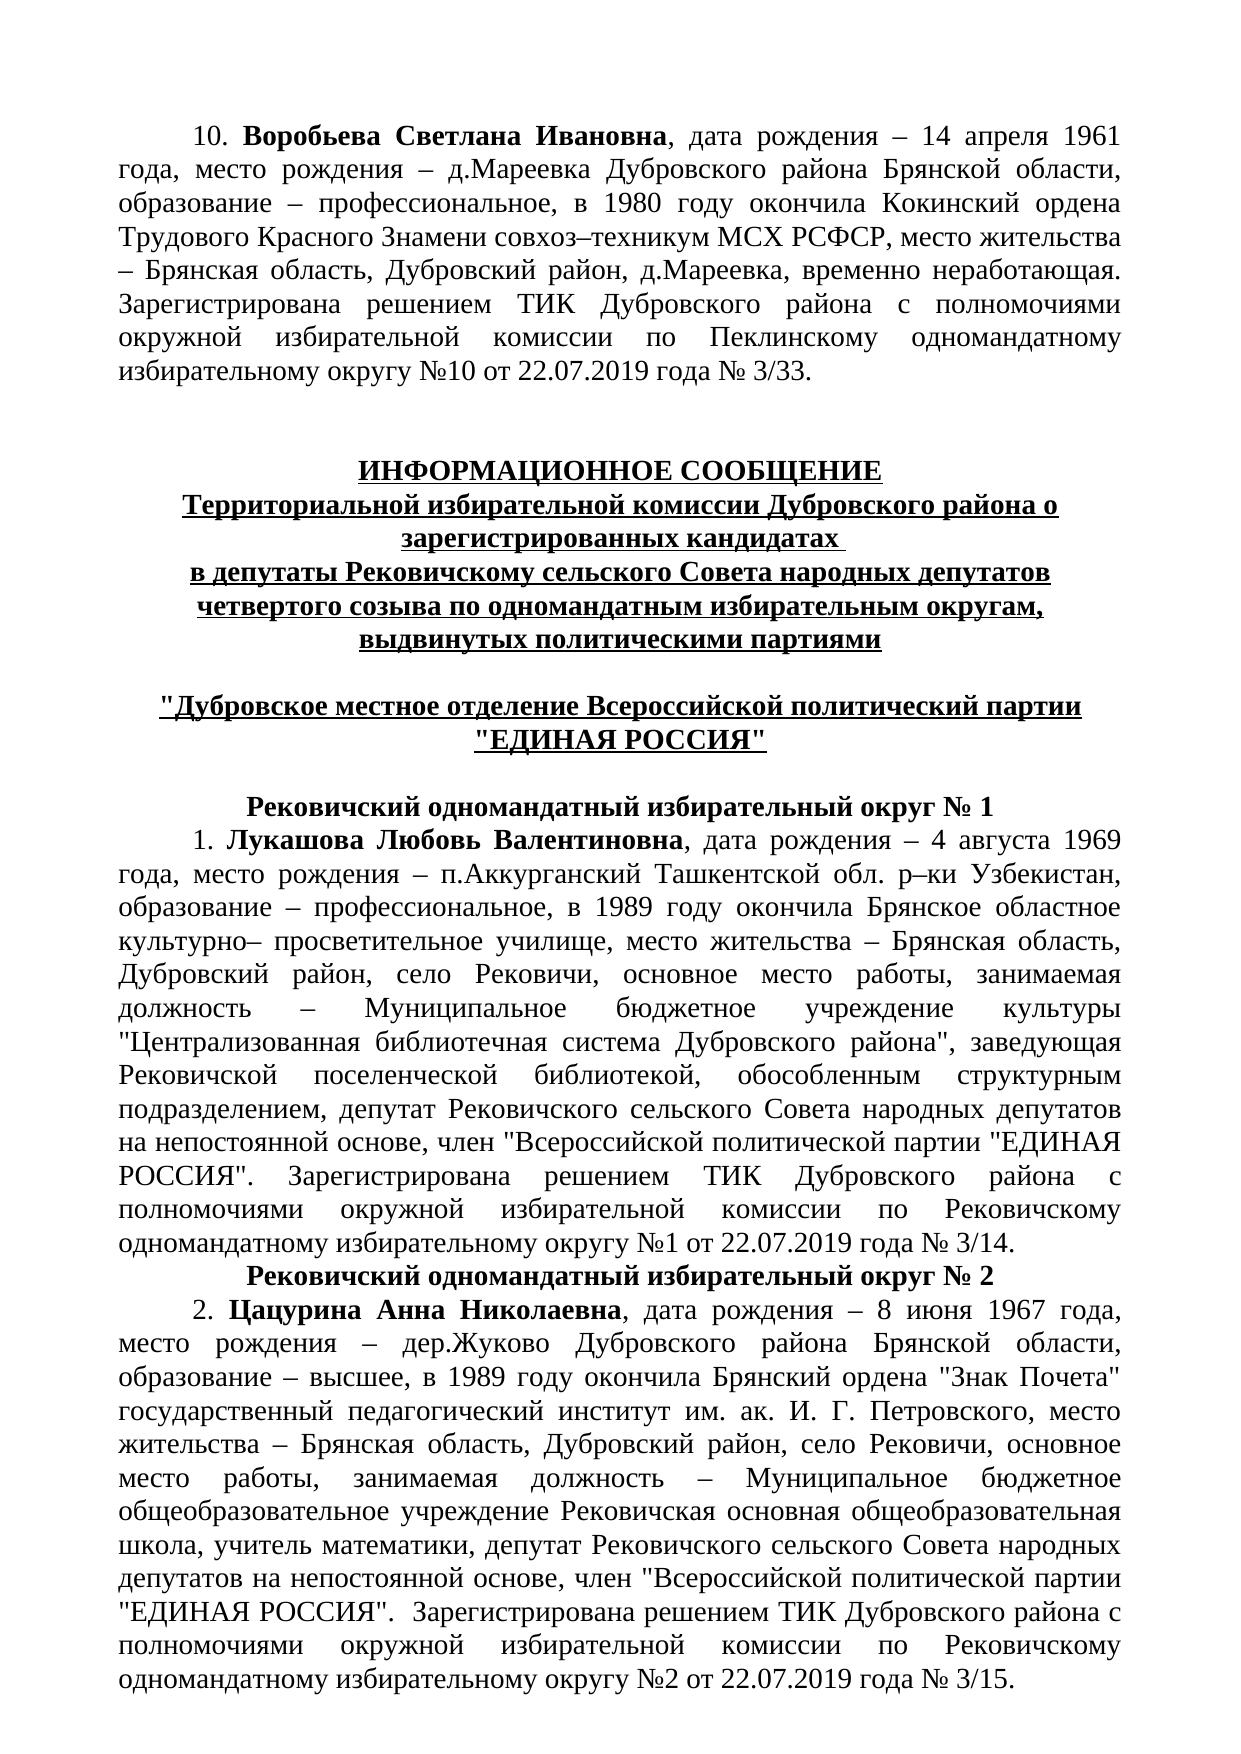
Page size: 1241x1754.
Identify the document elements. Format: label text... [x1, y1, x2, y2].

text в депутаты Рековичскому сельского Совета народных депутатов четвертого созыва по одномандатным избирательным округам, выдвинутых политическими партиями [118, 554, 1122, 655]
text Рековичский одномандатный избирательный округ № 1 [118, 789, 1122, 822]
text Территориальной избирательной комиссии Дубровского района о зарегистрированных кандидатах [118, 487, 1122, 554]
text 1. Лукашова Любовь Валентиновна, дата рождения – 4 августа 1969 года, место рождения – п.Аккурганский Ташкентской обл. р–ки Узбекистан, образование – профессиональное, в 1989 году окончила Брянское областное культурно– просветительное училище, место жительства – Брянская область, Дубровский район, село Рековичи, основное место работы, занимаемая должность – Муниципальное бюджетное учреждение культуры "Централизованная библиотечная система Дубровского района", заведующая Рековичской поселенческой библиотекой, обособленным структурным подразделением, депутат Рековичского сельского Совета народных депутатов на непостоянной основе, член "Всероссийской политической партии "ЕДИНАЯ РОССИЯ". Зарегистрирована решением ТИК Дубровского района с полномочиями окружной избирательной комиссии по Рековичскому одномандатному избирательному округу №1 от 22.07.2019 года № 3/14. [118, 822, 1122, 1258]
text "Дубровское местное отделение Всероссийской политический партии "ЕДИНАЯ РОССИЯ" [118, 688, 1122, 755]
text ИНФОРМАЦИОННОЕ СООБЩЕНИЕ [118, 453, 1122, 487]
text 10. Воробьева Светлана Ивановна, дата рождения – 14 апреля 1961 года, место рождения – д.Мареевка Дубровского района Брянской области, образование – профессиональное, в 1980 году окончила Кокинский ордена Трудового Красного Знамени совхоз–техникум МСХ РСФСР, место жительства – Брянская область, Дубровский район, д.Мареевка, временно неработающая. Зарегистрирована решением ТИК Дубровского района с полномочиями окружной избирательной комиссии по Пеклинскому одномандатному избирательному округу №10 от 22.07.2019 года № 3/33. [118, 118, 1122, 386]
text Рековичский одномандатный избирательный округ № 2 [118, 1258, 1122, 1292]
text 2. Цацурина Анна Николаевна, дата рождения – 8 июня 1967 года, место рождения – дер.Жуково Дубровского района Брянской области, образование – высшее, в 1989 году окончила Брянский ордена "Знак Почета" государственный педагогический институт им. ак. И. Г. Петровского, место жительства – Брянская область, Дубровский район, село Рековичи, основное место работы, занимаемая должность – Муниципальное бюджетное общеобразовательное учреждение Рековичская основная общеобразовательная школа, учитель математики, депутат Рековичского сельского Совета народных депутатов на непостоянной основе, член "Всероссийской политической партии "ЕДИНАЯ РОССИЯ". Зарегистрирована решением ТИК Дубровского района с полномочиями окружной избирательной комиссии по Рековичскому одномандатному избирательному округу №2 от 22.07.2019 года № 3/15. [118, 1292, 1122, 1694]
